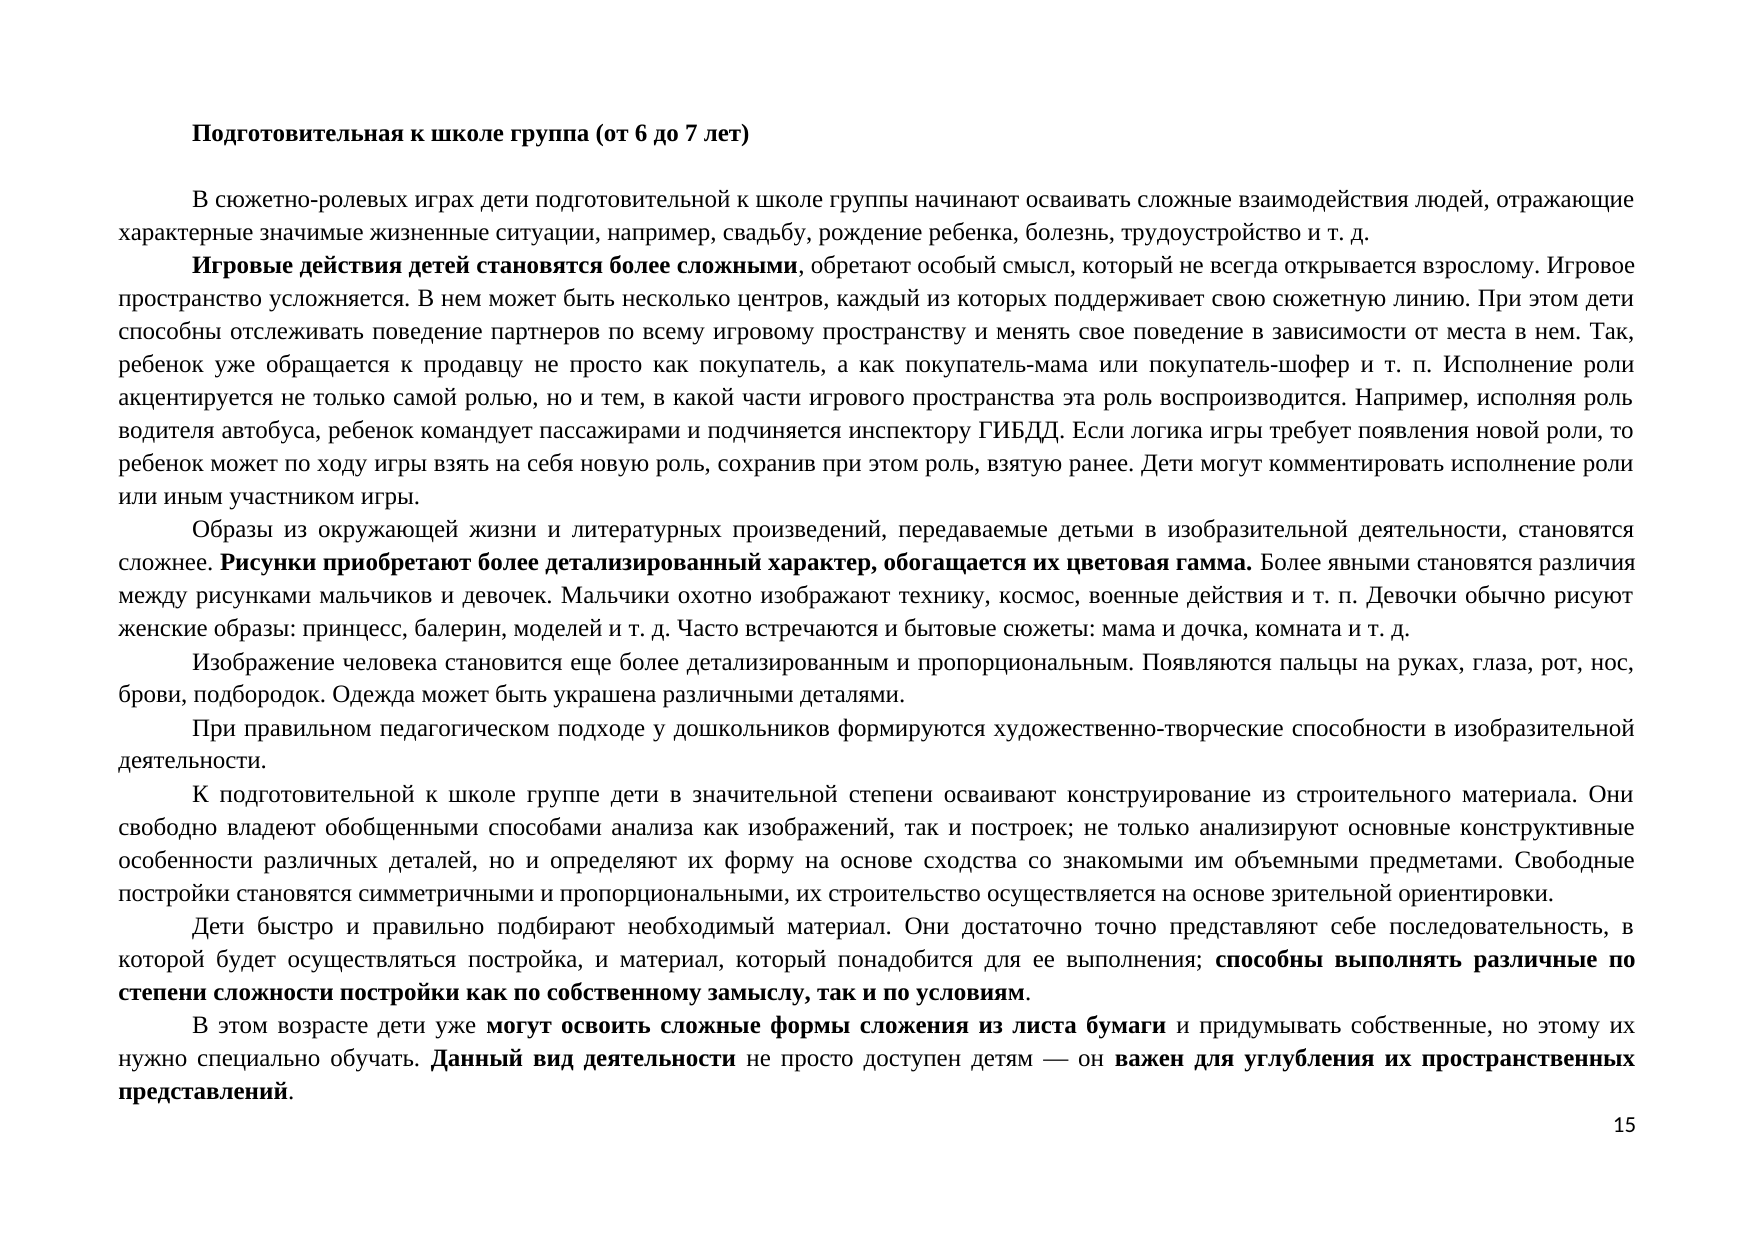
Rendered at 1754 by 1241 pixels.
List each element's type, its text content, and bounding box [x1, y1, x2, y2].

text К подготовительной к школе группе дети в значительной степени осваивают конструирование из строительного материала. Они свободно владеют обобщенными способами анализа как изображений, так и построек; не только анализируют основные конструктивные особенности различных деталей, но и определяют их форму на основе сходства со знакомыми им объемными предметами. Свободные постройки становятся симметричными и пропорциональными, их строительство осуществляется на основе зрительной ориентировки. [118, 779, 1636, 906]
text В сюжетно-ролевых играх дети подготовительной к школе группы начинают осваивать сложные взаимодействия людей, отражающие характерные значимые жизненные ситуации, например, свадьбу, рождение ребенка, болезнь, трудоустройство и т. д. [118, 184, 1636, 246]
text Дети быстро и правильно подбирают необходимый материал. Они достаточно точно представляют себе последовательность, в которой будет осуществляться постройка, и материал, который понадобится для ее выполнения; способны выполнять различные по степени сложности постройки как по собственному замыслу, так и по условиям. [118, 911, 1636, 1006]
text При правильном педагогическом подходе у дошкольников формируются художественно-творческие способности в изобразительной деятельности. [118, 713, 1636, 774]
text Подготовительная к школе группа (от 6 до 7 лет) [118, 118, 1636, 147]
text Игровые действия детей становятся более сложными, обретают особый смысл, который не всегда открывается взрослому. Игровое пространство усложняется. В нем может быть несколько центров, каждый из которых поддерживает свою сюжетную линию. При этом дети способны отслеживать поведение партнеров по всему игровому пространству и менять свое поведение в зависимости от места в нем. Так, ребенок уже обращается к продавцу не просто как покупатель, а как покупатель-мама или покупатель-шофер и т. п. Исполнение роли акцентируется не только самой ролью, но и тем, в какой части игрового пространства эта роль воспроизводится. Например, исполняя роль водителя автобуса, ребенок командует пассажирами и подчиняется инспектору ГИБДД. Если логика игры требует появления новой роли, то ребенок может по ходу игры взять на себя новую роль, сохранив при этом роль, взятую ранее. Дети могут комментировать исполнение роли или иным участником игры. [118, 250, 1636, 510]
text Образы из окружающей жизни и литературных произведений, передаваемые детьми в изобразительной деятельности, становятся сложнее. Рисунки приобретают более детализированный характер, обогащается их цветовая гамма. Более явными становятся различия между рисунками мальчиков и девочек. Мальчики охотно изображают технику, космос, военные действия и т. п. Девочки обычно рисуют женские образы: принцесс, балерин, моделей и т. д. Часто встречаются и бытовые сюжеты: мама и дочка, комната и т. д. [118, 514, 1636, 642]
text Изображение человека становится еще более детализированным и пропорциональным. Появляются пальцы на руках, глаза, рот, нос, брови, подбородок. Одежда может быть украшена различными деталями. [118, 647, 1636, 708]
text В этом возрасте дети уже могут освоить сложные формы сложения из листа бумаги и придумывать собственные, но этому их нужно специально обучать. Данный вид деятельности не просто доступен детям — он важен для углубления их пространственных представлений. [118, 1010, 1636, 1104]
